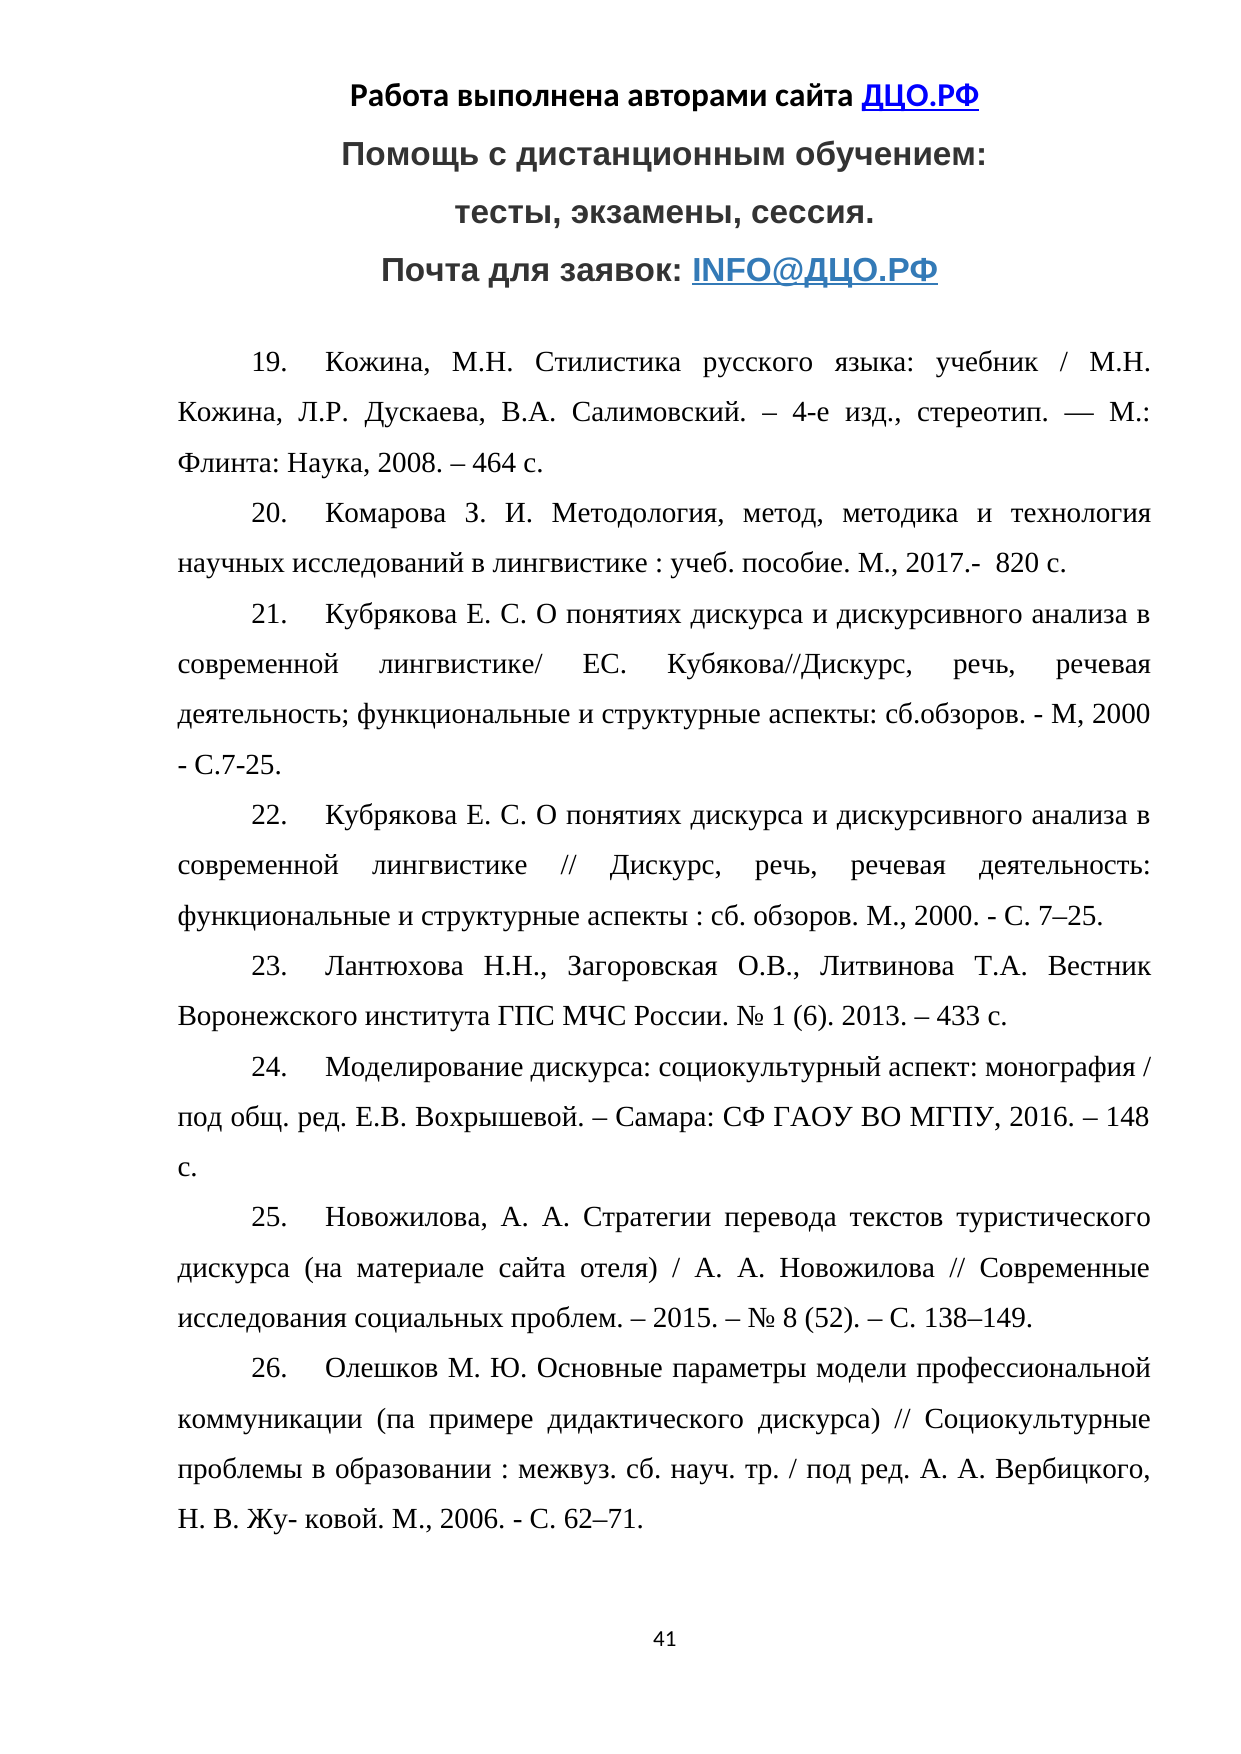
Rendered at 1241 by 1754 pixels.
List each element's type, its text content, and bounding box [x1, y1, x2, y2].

list Моделирование дискурса: социокультурный аспект: монография / под общ. ред. Е.В. Вохрышевой. – Самара: СФ ГАОУ ВО МГПУ, 2016. – 148 с. [177, 1049, 1152, 1183]
list Комарова З. И. Методология, метод, методика и технология научных исследований в лингвистике : учеб. пособие. М., 2017.- 820 с. [177, 495, 1152, 579]
list Новожилова, А. А. Стратегии перевода текстов туристического дискурса (на материале сайта отеля) / А. А. Новожилова // Современные исследования социальных проблем. – 2015. – № 8 (52). – С. 138–149. [177, 1199, 1152, 1334]
list Кубрякова Е. С. О понятиях дискурса и дискурсивного анализа в современной лингвистике/ ЕС. Кубякова//Дискурс, речь, речевая деятельность; функциональные и структурные аспекты: сб.обзоров. - М, 2000 - С.7-25. [177, 596, 1152, 780]
list Олешков М. Ю. Основные параметры модели профессиональной коммуникации (па примере дидактического дискурса) // Социокультурные проблемы в образовании : межвуз. сб. науч. тр. / под ред. А. А. Вербицкого, Н. В. Жу- ковой. М., 2006. - С. 62–71. [177, 1351, 1152, 1535]
list Кожина, М.Н. Стилистика русского языка: учебник / М.Н. Кожина, Л.Р. Дускаева, В.А. Салимовский. – 4-е изд., стереотип. — М.: Флинта: Наука, 2008. – 464 c. [177, 344, 1152, 478]
list Кубрякова Е. С. О понятиях дискурса и дискурсивного анализа в современной лингвистике // Дискурс, речь, речевая деятельность: функциональные и структурные аспекты : сб. обзоров. М., 2000. - С. 7–25. [177, 797, 1152, 931]
list Лантюхова Н.Н., Загоровская О.В., Литвинова Т.А. Вестник Воронежского института ГПС МЧС России. № 1 (6). 2013. – 433 с. [177, 948, 1152, 1032]
